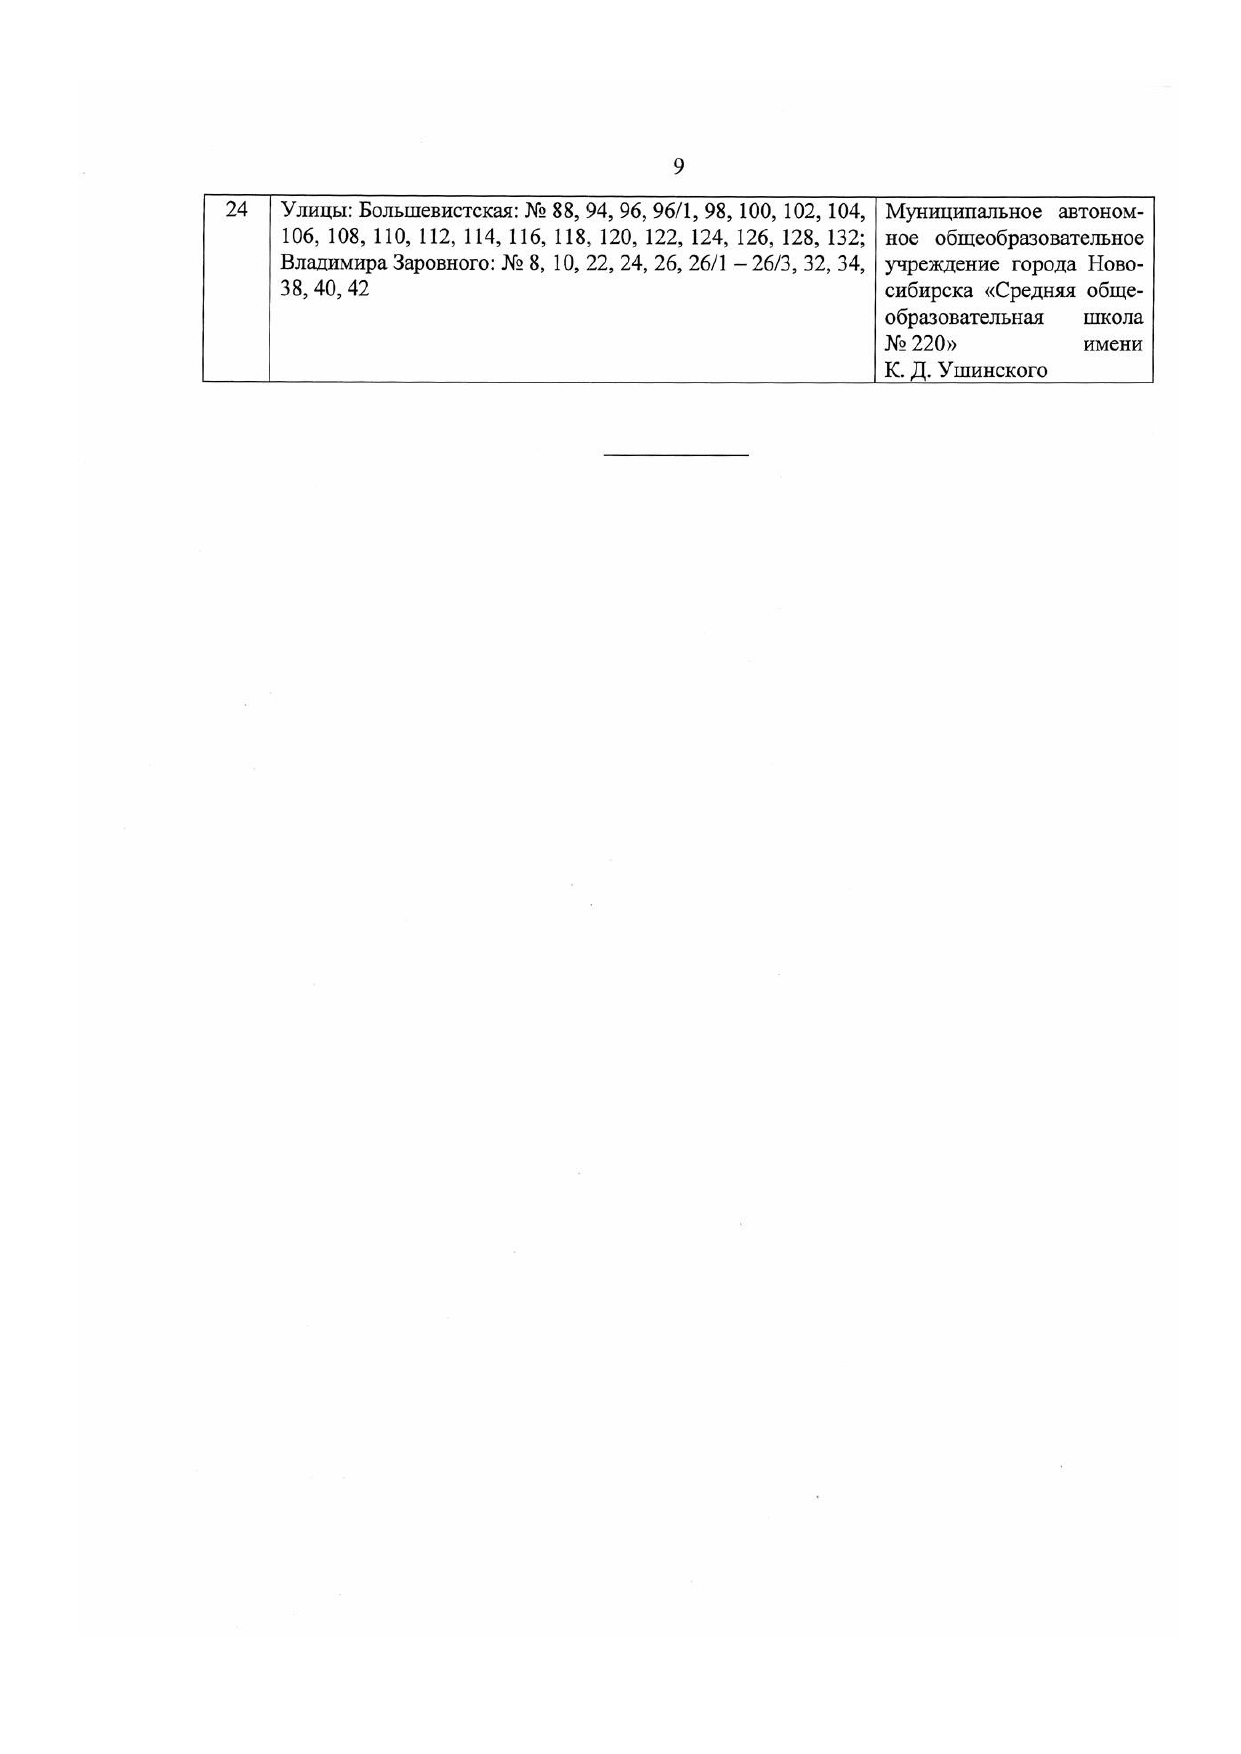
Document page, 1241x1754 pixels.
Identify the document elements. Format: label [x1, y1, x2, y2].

picture [78, 79, 1180, 1638]
